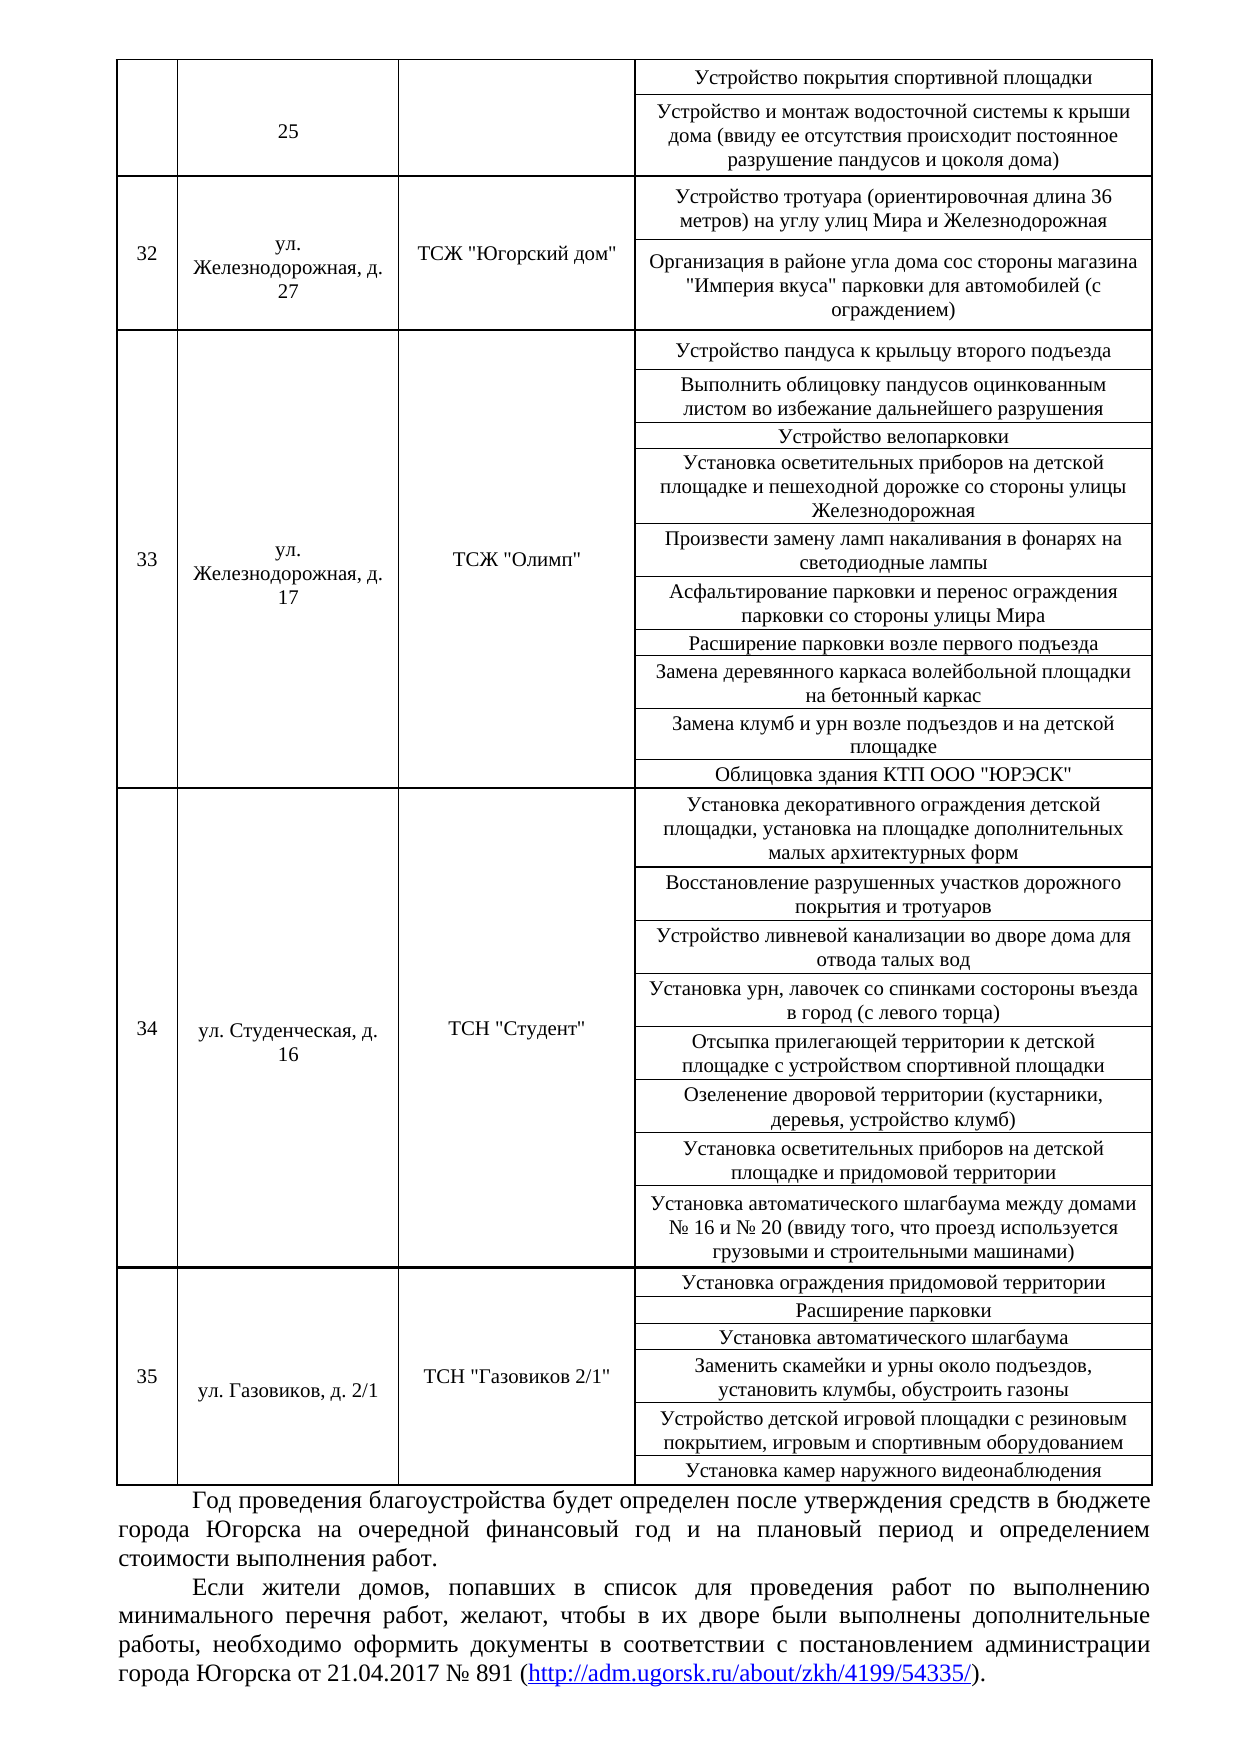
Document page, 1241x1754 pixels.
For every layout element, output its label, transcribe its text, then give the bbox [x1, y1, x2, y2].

table_cell Установка осветительных приборов на детской площадке и придомовой территории [636, 1133, 1151, 1185]
table_cell Отсыпка прилегающей территории к детской площадке с устройством спортивной площадки [636, 1027, 1151, 1079]
table_cell ТСН "Газовиков 2/1" [399, 1269, 634, 1483]
table_cell Произвести замену ламп накаливания в фонарях на светодиодные лампы [636, 524, 1151, 576]
table_cell ТСН "Студент" [399, 789, 634, 1266]
table_cell ул. Железнодорожная, д. 17 [178, 331, 398, 787]
table_cell Устройство детской игровой площадки с резиновым покрытием, игровым и спортивным оборудованием [636, 1403, 1151, 1455]
table_cell Установка камер наружного видеонаблюдения [636, 1456, 1151, 1483]
table_cell Установка осветительных приборов на детской площадке и пешеходной дорожке со стороны улицы Железнодорожная [636, 449, 1151, 522]
table_cell Устройство тротуара (ориентировочная длина 36 метров) на углу улиц Мира и Железнодорожная [636, 177, 1151, 239]
table_cell Устройство велопарковки [636, 423, 1151, 448]
text Если жители домов, попавших в список для проведения работ по выполнению минимального перечня работ, желают, чтобы в их дворе были выполнены дополнительные работы, необходимо оформить документы в соответствии с постановлением администрации города Югорска от 21.04.2017 № 891 (http://adm.ugorsk.ru/about/zkh/4199/54335/). [118, 1572, 1152, 1687]
table_cell Озеленение дворовой территории (кустарники, деревья, устройство клумб) [636, 1080, 1151, 1132]
table_cell Выполнить облицовку пандусов оцинкованным листом во избежание дальнейшего разрушения [636, 370, 1151, 422]
table_cell 34 [118, 789, 177, 1266]
table_cell Расширение парковки [636, 1297, 1151, 1323]
table_cell ул. Газовиков, д. 2/1 [178, 1269, 398, 1483]
table_cell Замена клумб и урн возле подъездов и на детской площадке [636, 709, 1151, 758]
table_cell Устройство пандуса к крыльцу второго подъезда [636, 331, 1151, 368]
table_cell Расширение парковки возле первого подъезда [636, 630, 1151, 655]
table_cell Установка урн, лавочек со спинками состороны въезда в город (с левого торца) [636, 974, 1151, 1026]
table_cell Установка ограждения придомовой территории [636, 1269, 1151, 1296]
table_cell Устройство и монтаж водосточной системы к крыши дома (ввиду ее отсутствия происходит постоянное разрушение пандусов и цоколя дома) [636, 95, 1151, 175]
table_cell ТСЖ "Югорский дом" [399, 177, 634, 329]
table_cell Асфальтирование парковки и перенос ограждения парковки со стороны улицы Мира [636, 577, 1151, 629]
table_cell Устройство покрытия спортивной площадки [636, 60, 1151, 93]
table_cell Установка декоративного ограждения детской площадки, установка на площадке дополнительных малых архитектурных форм [636, 789, 1151, 866]
table_cell Установка автоматического шлагбаума между домами № 16 и № 20 (ввиду того, что проезд используется грузовыми и строительными машинами) [636, 1186, 1151, 1266]
table_cell 35 [118, 1269, 177, 1483]
table_cell 33 [118, 331, 177, 787]
table_cell Устройство ливневой канализации во дворе дома для отвода талых вод [636, 921, 1151, 973]
table_cell Заменить скамейки и урны около подъездов, установить клумбы, обустроить газоны [636, 1350, 1151, 1402]
table_cell ул. Студенческая, д. 16 [178, 789, 398, 1266]
table_cell Организация в районе угла дома сос стороны магазина "Империя вкуса" парковки для автомобилей (с ограждением) [636, 240, 1151, 329]
table_cell Облицовка здания КТП ООО "ЮРЭСК" [636, 760, 1151, 787]
table_cell 32 [118, 177, 177, 329]
table_cell ТСЖ "Олимп" [399, 331, 634, 787]
table_cell Установка автоматического шлагбаума [636, 1324, 1151, 1349]
table_cell Замена деревянного каркаса волейбольной площадки на бетонный каркас [636, 656, 1151, 708]
table_cell Восстановление разрушенных участков дорожного покрытия и тротуаров [636, 868, 1151, 919]
table_cell ул. Железнодорожная, д. 27 [178, 177, 398, 329]
